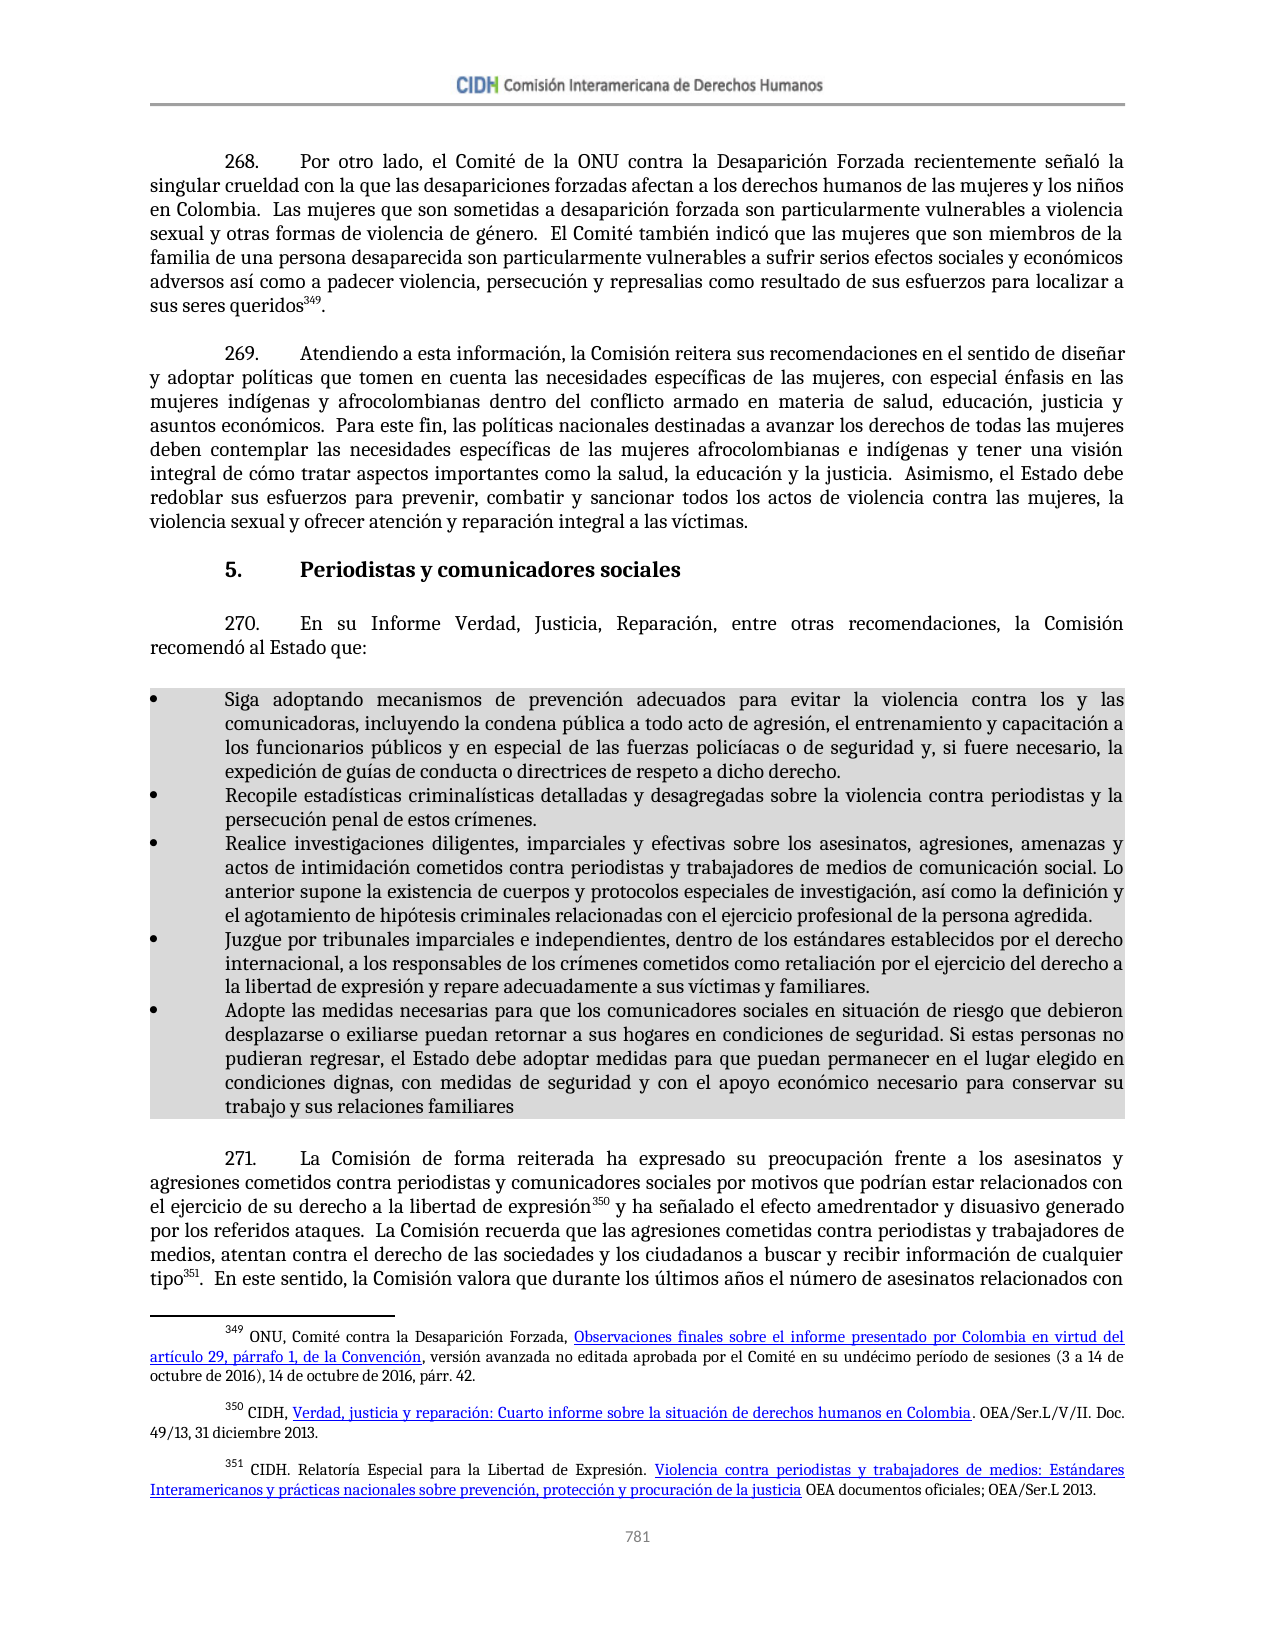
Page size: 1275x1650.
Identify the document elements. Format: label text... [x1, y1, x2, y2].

picture [450, 75, 826, 96]
list Realice investigaciones diligentes, imparciales y efectivas sobre los asesinatos, agresiones, amenazas y actos de intimidación cometidos contra periodistas y trabajadores de medios de comunicación social. Lo anterior supone la existencia de cuerpos y protocolos especiales de investigación, así como la definición y el agotamiento de hipótesis criminales relacionadas con el ejercicio profesional de la persona agredida. [150, 831, 1125, 927]
list En su Informe Verdad, Justicia, Reparación, entre otras recomendaciones, la Comisión recomendó al Estado que: [150, 612, 1125, 659]
list Juzgue por tribunales imparciales e independientes, dentro de los estándares establecidos por el derecho internacional, a los responsables de los crímenes cometidos como retaliación por el ejercicio del derecho a la libertad de expresión y repare adecuadamente a sus víctimas y familiares. [150, 927, 1125, 999]
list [150, 1147, 1125, 1291]
list Atendiendo a esta información, la Comisión reitera sus recomendaciones en el sentido de diseñar y adoptar políticas que tomen en cuenta las necesidades específicas de las mujeres, con especial énfasis en las mujeres indígenas y afrocolombianas dentro del conflicto armado en materia de salud, educación, justicia y asuntos económicos. Para este fin, las políticas nacionales destinadas a avanzar los derechos de todas las mujeres deben contemplar las necesidades específicas de las mujeres afrocolombianas e indígenas y tener una visión integral de cómo tratar aspectos importantes como la salud, la educación y la justicia. Asimismo, el Estado debe redoblar sus esfuerzos para prevenir, combatir y sancionar todos los actos de violencia contra las mujeres, la violencia sexual y ofrecer atención y reparación integral a las víctimas. [150, 342, 1125, 533]
list Recopile estadísticas criminalísticas detalladas y desagregadas sobre la violencia contra periodistas y la persecución penal de estos crímenes. [150, 783, 1125, 831]
list Siga adoptando mecanismos de prevención adecuados para evitar la violencia contra los y las comunicadoras, incluyendo la condena pública a todo acto de agresión, el entrenamiento y capacitación a los funcionarios públicos y en especial de las fuerzas policíacas o de seguridad y, si fuere necesario, la expedición de guías de conducta o directrices de respeto a dicho derecho. [150, 688, 1125, 783]
list Por otro lado, el Comité de la ONU contra la Desaparición Forzada recientemente señaló la singular crueldad con la que las desapariciones forzadas afectan a los derechos humanos de las mujeres y los niños en Colombia. Las mujeres que son sometidas a desaparición forzada son particularmente vulnerables a violencia sexual y otras formas de violencia de género. El Comité también indicó que las mujeres que son miembros de la familia de una persona desaparecida son particularmente vulnerables a sufrir serios efectos sociales y económicos adversos así como a padecer violencia, persecución y represalias como resultado de sus esfuerzos para localizar a sus seres queridos. [150, 150, 1125, 318]
text 5. Periodistas y comunicadores sociales [225, 557, 1125, 584]
list Adopte las medidas necesarias para que los comunicadores sociales en situación de riesgo que debieron desplazarse o exiliarse puedan retornar a sus hogares en condiciones de seguridad. Si estas personas no pudieran regresar, el Estado debe adoptar medidas para que puedan permanecer en el lugar elegido en condiciones dignas, con medidas de seguridad y con el apoyo económico necesario para conservar su trabajo y sus relaciones familiares [150, 999, 1125, 1119]
